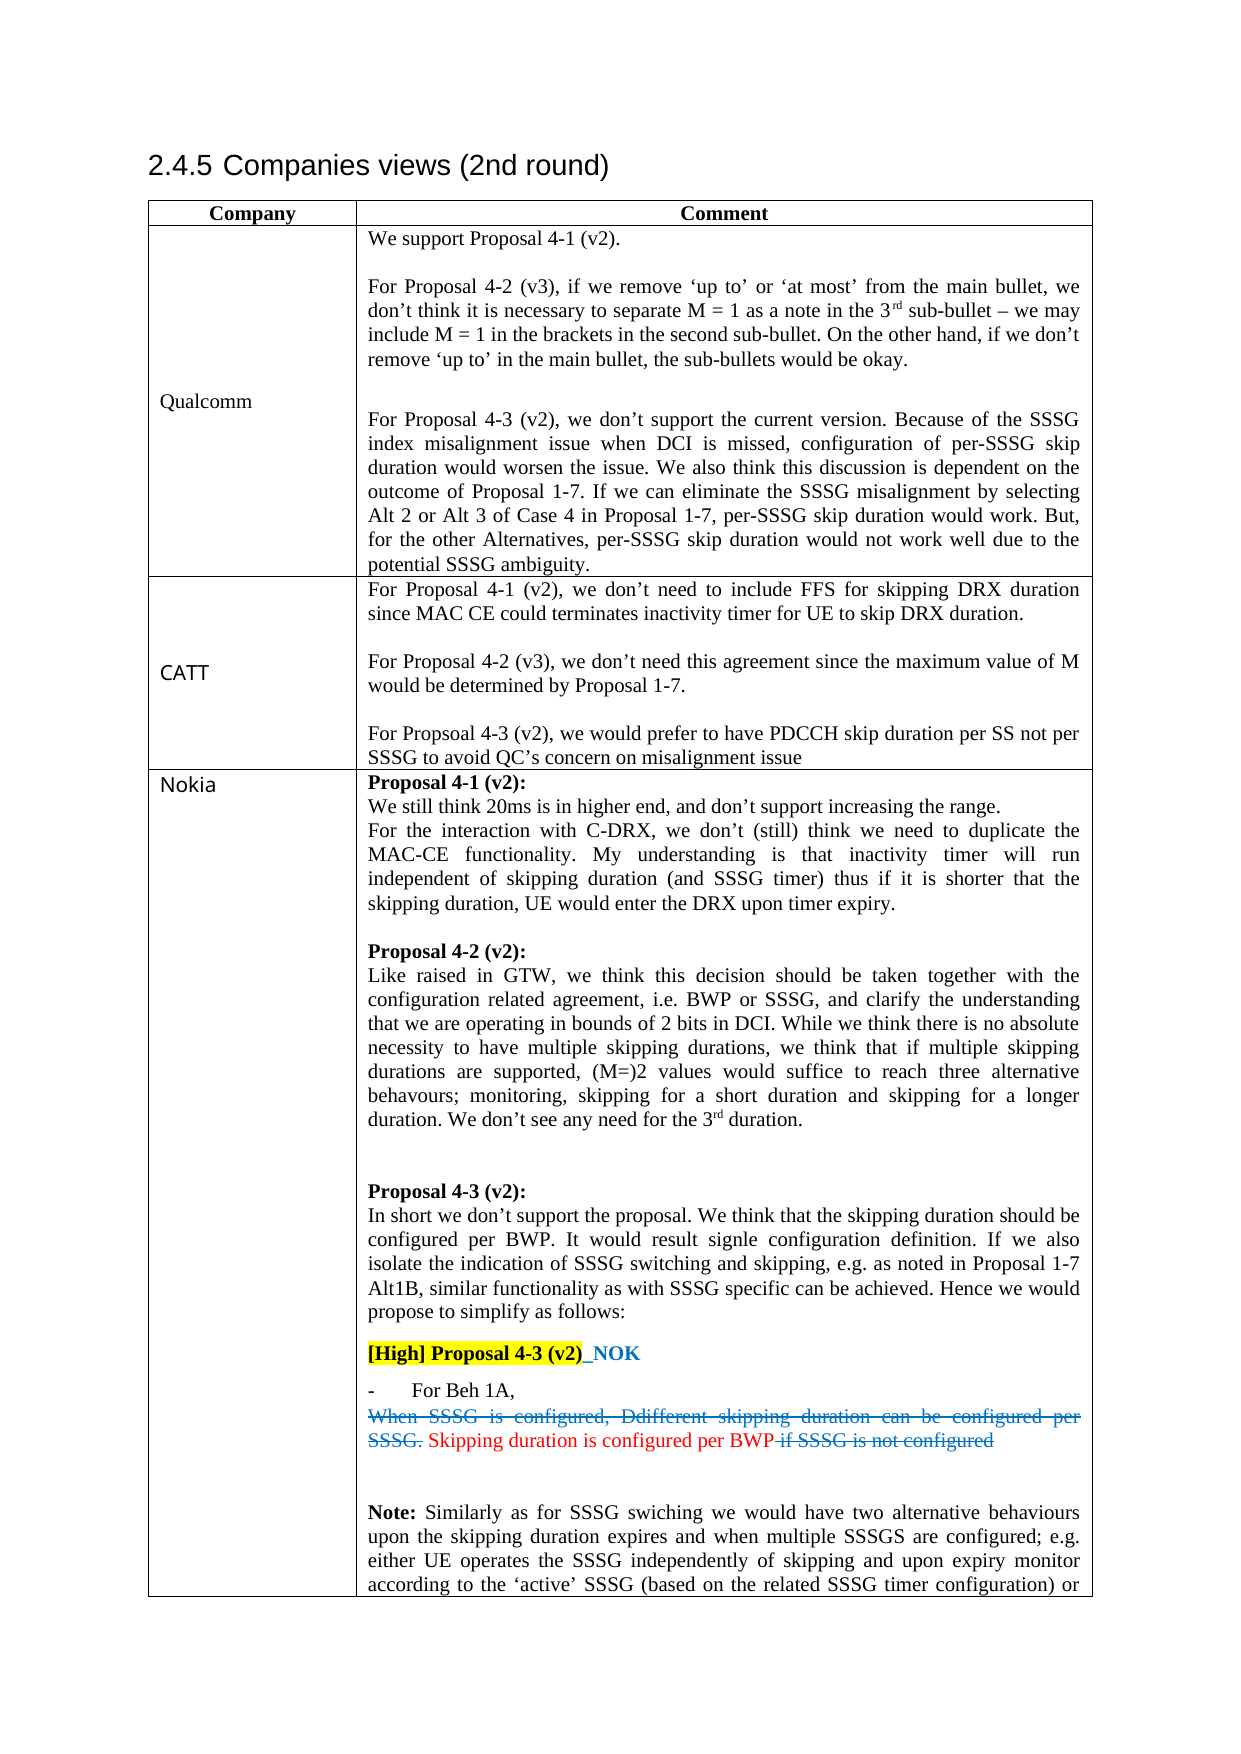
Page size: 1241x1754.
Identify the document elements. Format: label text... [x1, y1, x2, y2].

table_cell Nokia [149, 770, 356, 1596]
table_cell For Proposal 4-1 (v2), we don’t need to include FFS for skipping DRX duration since MAC CE could terminates inactivity timer for UE to skip DRX duration. For Proposal 4-2 (v3), we don’t need this agreement since the maximum value of M would be determined by Proposal 1-7. For Propsoal 4-3 (v2), we would prefer to have PDCCH skip duration per SS not per SSSG to avoid QC’s concern on misalignment issue [357, 577, 1092, 769]
table_cell CATT [149, 577, 356, 769]
table_header Company [149, 201, 356, 225]
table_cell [357, 770, 1092, 1596]
subtitle Companies views (2nd round) [148, 148, 1092, 181]
table_header Comment [357, 201, 1092, 225]
table_cell Qualcomm [149, 226, 356, 576]
table_cell We support Proposal 4-1 (v2). For Proposal 4-2 (v3), if we remove ‘up to’ or ‘at most’ from the main bullet, we don’t think it is necessary to separate M = 1 as a note in the 3rd sub-bullet – we may include M = 1 in the brackets in the second sub-bullet. On the other hand, if we don’t remove ‘up to’ in the main bullet, the sub-bullets would be okay. For Proposal 4-3 (v2), we don’t support the current version. Because of the SSSG index misalignment issue when DCI is missed, configuration of per-SSSG skip duration would worsen the issue. We also think this discussion is dependent on the outcome of Proposal 1-7. If we can eliminate the SSSG misalignment by selecting Alt 2 or Alt 3 of Case 4 in Proposal 1-7, per-SSSG skip duration would work. But, for the other Alternatives, per-SSSG skip duration would not work well due to the potential SSSG ambiguity. [357, 226, 1092, 576]
